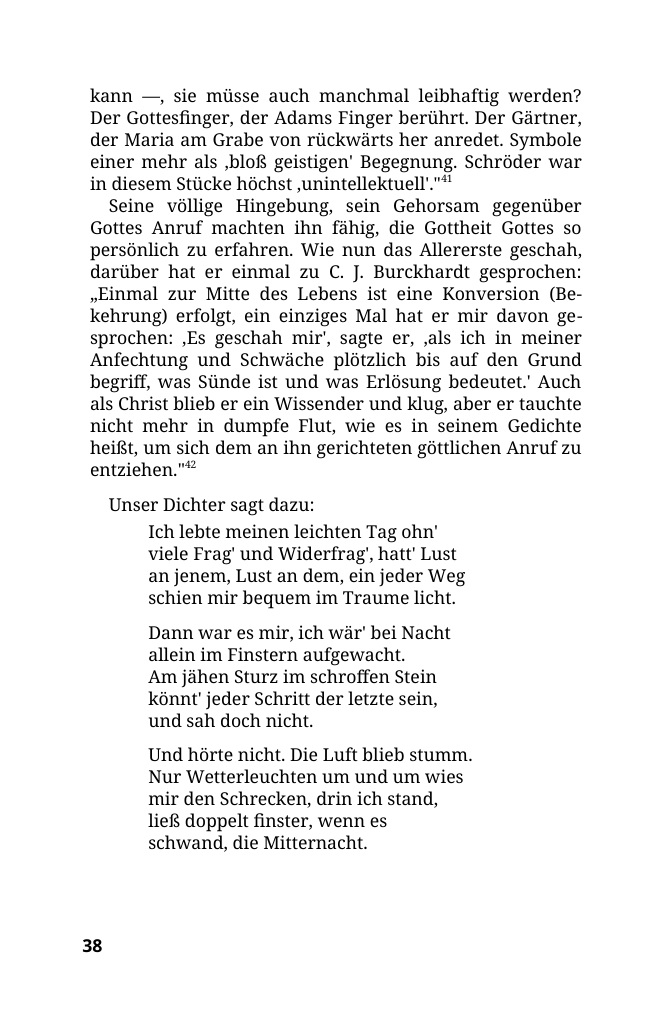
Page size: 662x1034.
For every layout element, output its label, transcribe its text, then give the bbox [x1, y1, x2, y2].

text 38 [82, 938, 102, 956]
text Am jähen Sturz im schroffen Stein könnt' jeder Schritt der letzte sein, und sah doch nicht. [148, 666, 468, 732]
text Seine völlige Hingebung, sein Gehorsam gegenüber Gottes Anruf machten ihn fähig, die Gottheit Gottes so persönlich zu erfahren. Wie nun das Allererste geschah, darüber hat er einmal zu C. J. Burckhardt gesprochen: „Einmal zur Mitte des Lebens ist eine Konversion (Be- kehrung) erfolgt, ein einziges Mal hat er mir davon gesprochen: ,Es geschah mir', sagte er, ,als ich in meiner Anfechtung und Schwäche plötzlich bis auf den Grund begriff, was Sünde ist und was Erlösung bedeutet.' Auch als Christ blieb er ein Wissender und klug, aber er tauchte nicht mehr in dumpfe Flut, wie es in seinem Gedichte heißt, um sich dem an ihn gerichteten göttlichen Anruf zu entziehen."42 [90, 195, 582, 481]
text Unser Dichter sagt dazu: [90, 497, 582, 514]
text Dann war es mir, ich wär' bei Nacht allein im Finstern aufgewacht. [148, 622, 468, 666]
text Ich lebte meinen leichten Tag ohn' viele Frag' und Widerfrag', hatt' Lust an jenem, Lust an dem, ein jeder Weg schien mir bequem im Traume licht. [148, 521, 468, 609]
text Und hörte nicht. Die Luft blieb stumm. [148, 744, 582, 766]
text kann —, sie müsse auch manchmal leibhaftig werden? Der Gottesfinger, der Adams Finger berührt. Der Gärtner, der Maria am Grabe von rückwärts her anredet. Symbole einer mehr als ,bloß geistigen' Begegnung. Schröder war in diesem Stücke höchst ,unintellektuell'."41 [90, 85, 582, 195]
text Nur Wetterleuchten um und um wies mir den Schrecken, drin ich stand, ließ doppelt finster, wenn es schwand, die Mitternacht. [148, 766, 468, 854]
